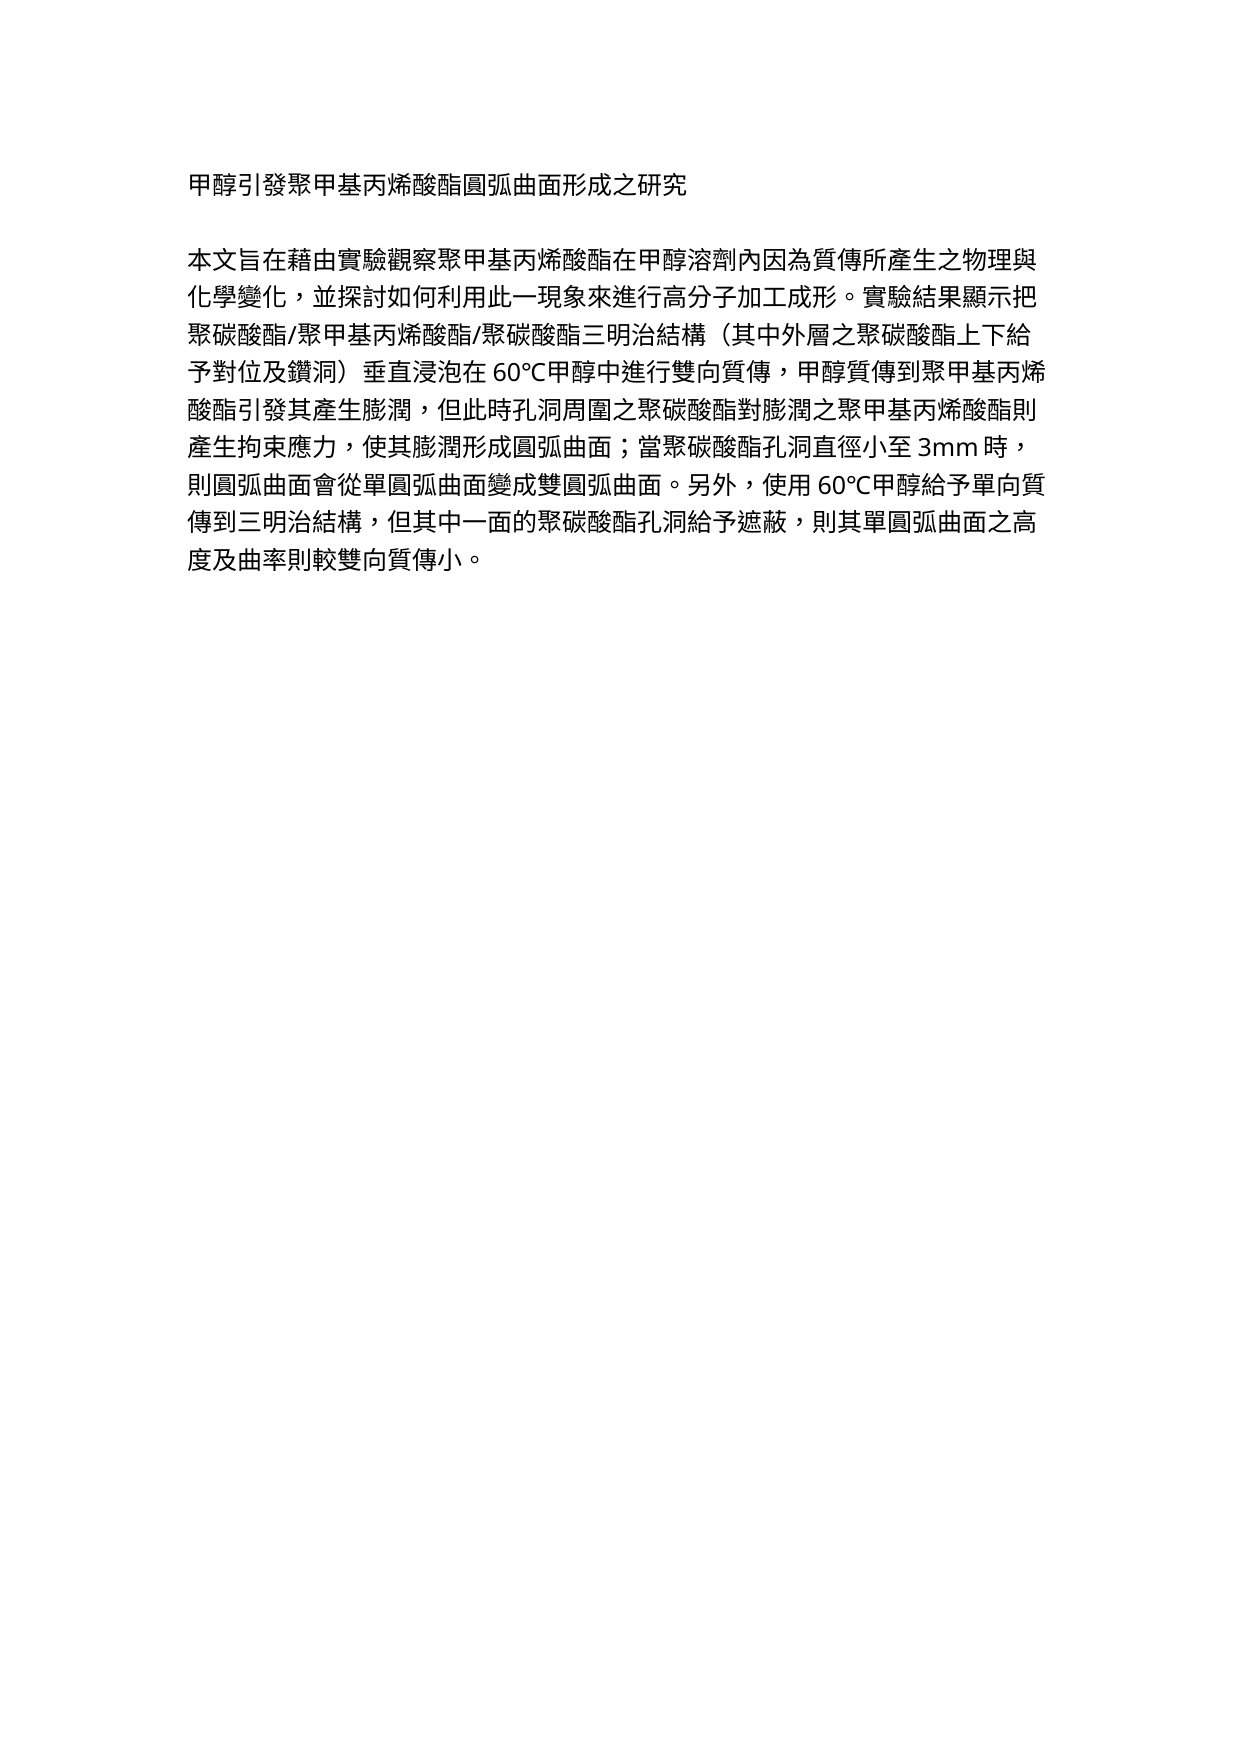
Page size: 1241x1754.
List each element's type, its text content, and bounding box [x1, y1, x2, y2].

text 本文旨在藉由實驗觀察聚甲基丙烯酸酯在甲醇溶劑內因為質傳所產生之物理與化學變化，並探討如何利用此一現象來進行高分子加工成形。實驗結果顯示把聚碳酸酯/聚甲基丙烯酸酯/聚碳酸酯三明治結構（其中外層之聚碳酸酯上下給予對位及鑽洞）垂直浸泡在60℃甲醇中進行雙向質傳，甲醇質傳到聚甲基丙烯酸酯引發其產生膨潤，但此時孔洞周圍之聚碳酸酯對膨潤之聚甲基丙烯酸酯則產生拘束應力，使其膨潤形成圓弧曲面；當聚碳酸酯孔洞直徑小至3mm時，則圓弧曲面會從單圓弧曲面變成雙圓弧曲面。另外，使用60℃甲醇給予單向質傳到三明治結構，但其中一面的聚碳酸酯孔洞給予遮蔽，則其單圓弧曲面之高度及曲率則較雙向質傳小。 [187, 239, 1053, 577]
text 甲醇引發聚甲基丙烯酸酯圓弧曲面形成之研究 [187, 164, 1053, 202]
